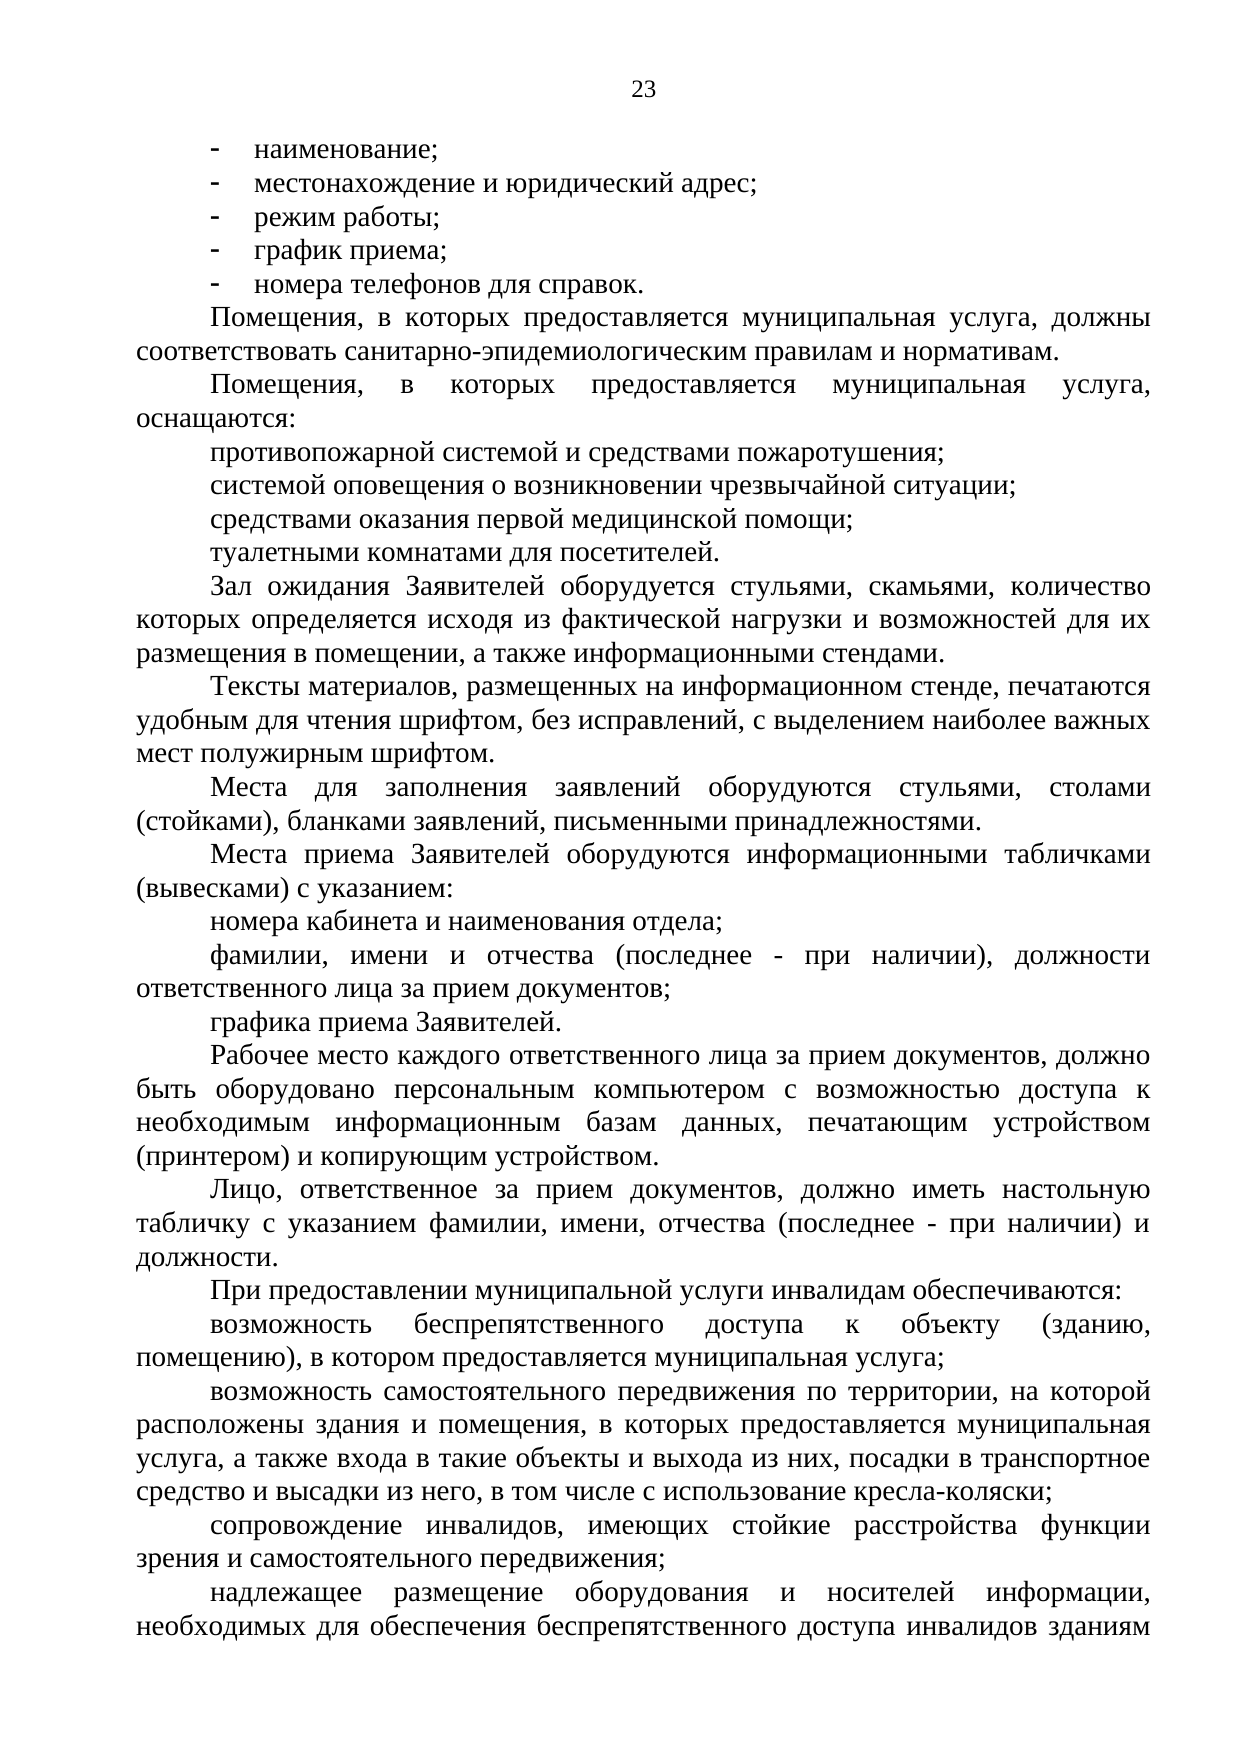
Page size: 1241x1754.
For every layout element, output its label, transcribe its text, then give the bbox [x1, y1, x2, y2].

text Помещения, в которых предоставляется муниципальная услуга, оснащаются: [136, 367, 1152, 434]
text туалетными комнатами для посетителей. [136, 534, 1152, 568]
list местонахождение и юридический адрес; [136, 165, 1152, 199]
text Места приема Заявителей оборудуются информационными табличками (вывесками) с указанием: [136, 836, 1152, 903]
text Места для заполнения заявлений оборудуются стульями, столами (стойками), бланками заявлений, письменными принадлежностями. [136, 769, 1152, 836]
text противопожарной системой и средствами пожаротушения; [136, 434, 1152, 467]
list наименование; [136, 131, 1152, 165]
text Рабочее место каждого ответственного лица за прием документов, должно быть оборудовано персональным компьютером с возможностью доступа к необходимым информационным базам данных, печатающим устройством (принтером) и копирующим устройством. [136, 1037, 1152, 1172]
text При предоставлении муниципальной услуги инвалидам обеспечиваются: [136, 1272, 1152, 1306]
text Зал ожидания Заявителей оборудуется стульями, скамьями, количество которых определяется исходя из фактической нагрузки и возможностей для их размещения в помещении, а также информационными стендами. [136, 568, 1152, 668]
text сопровождение инвалидов, имеющих стойкие расстройства функции зрения и самостоятельного передвижения; [136, 1507, 1152, 1574]
list режим работы; [136, 199, 1152, 232]
text Лицо, ответственное за прием документов, должно иметь настольную табличку с указанием фамилии, имени, отчества (последнее - при наличии) и должности. [136, 1172, 1152, 1272]
text Помещения, в которых предоставляется муниципальная услуга, должны соответствовать санитарно-эпидемиологическим правилам и нормативам. [136, 299, 1152, 367]
list график приема; [136, 232, 1152, 266]
text фамилии, имени и отчества (последнее - при наличии), должности ответственного лица за прием документов; [136, 937, 1152, 1004]
text графика приема Заявителей. [136, 1004, 1152, 1037]
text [136, 1574, 1152, 1641]
list номера телефонов для справок. [136, 266, 1152, 299]
text средствами оказания первой медицинской помощи; [136, 501, 1152, 534]
text возможность самостоятельного передвижения по территории, на которой расположены здания и помещения, в которых предоставляется муниципальная услуга, а также входа в такие объекты и выхода из них, посадки в транспортное средство и высадки из него, в том числе с использование кресла-коляски; [136, 1373, 1152, 1507]
text возможность беспрепятственного доступа к объекту (зданию, помещению), в котором предоставляется муниципальная услуга; [136, 1306, 1152, 1373]
text номера кабинета и наименования отдела; [136, 903, 1152, 937]
text системой оповещения о возникновении чрезвычайной ситуации; [136, 467, 1152, 501]
text Тексты материалов, размещенных на информационном стенде, печатаются удобным для чтения шрифтом, без исправлений, с выделением наиболее важных мест полужирным шрифтом. [136, 668, 1152, 769]
